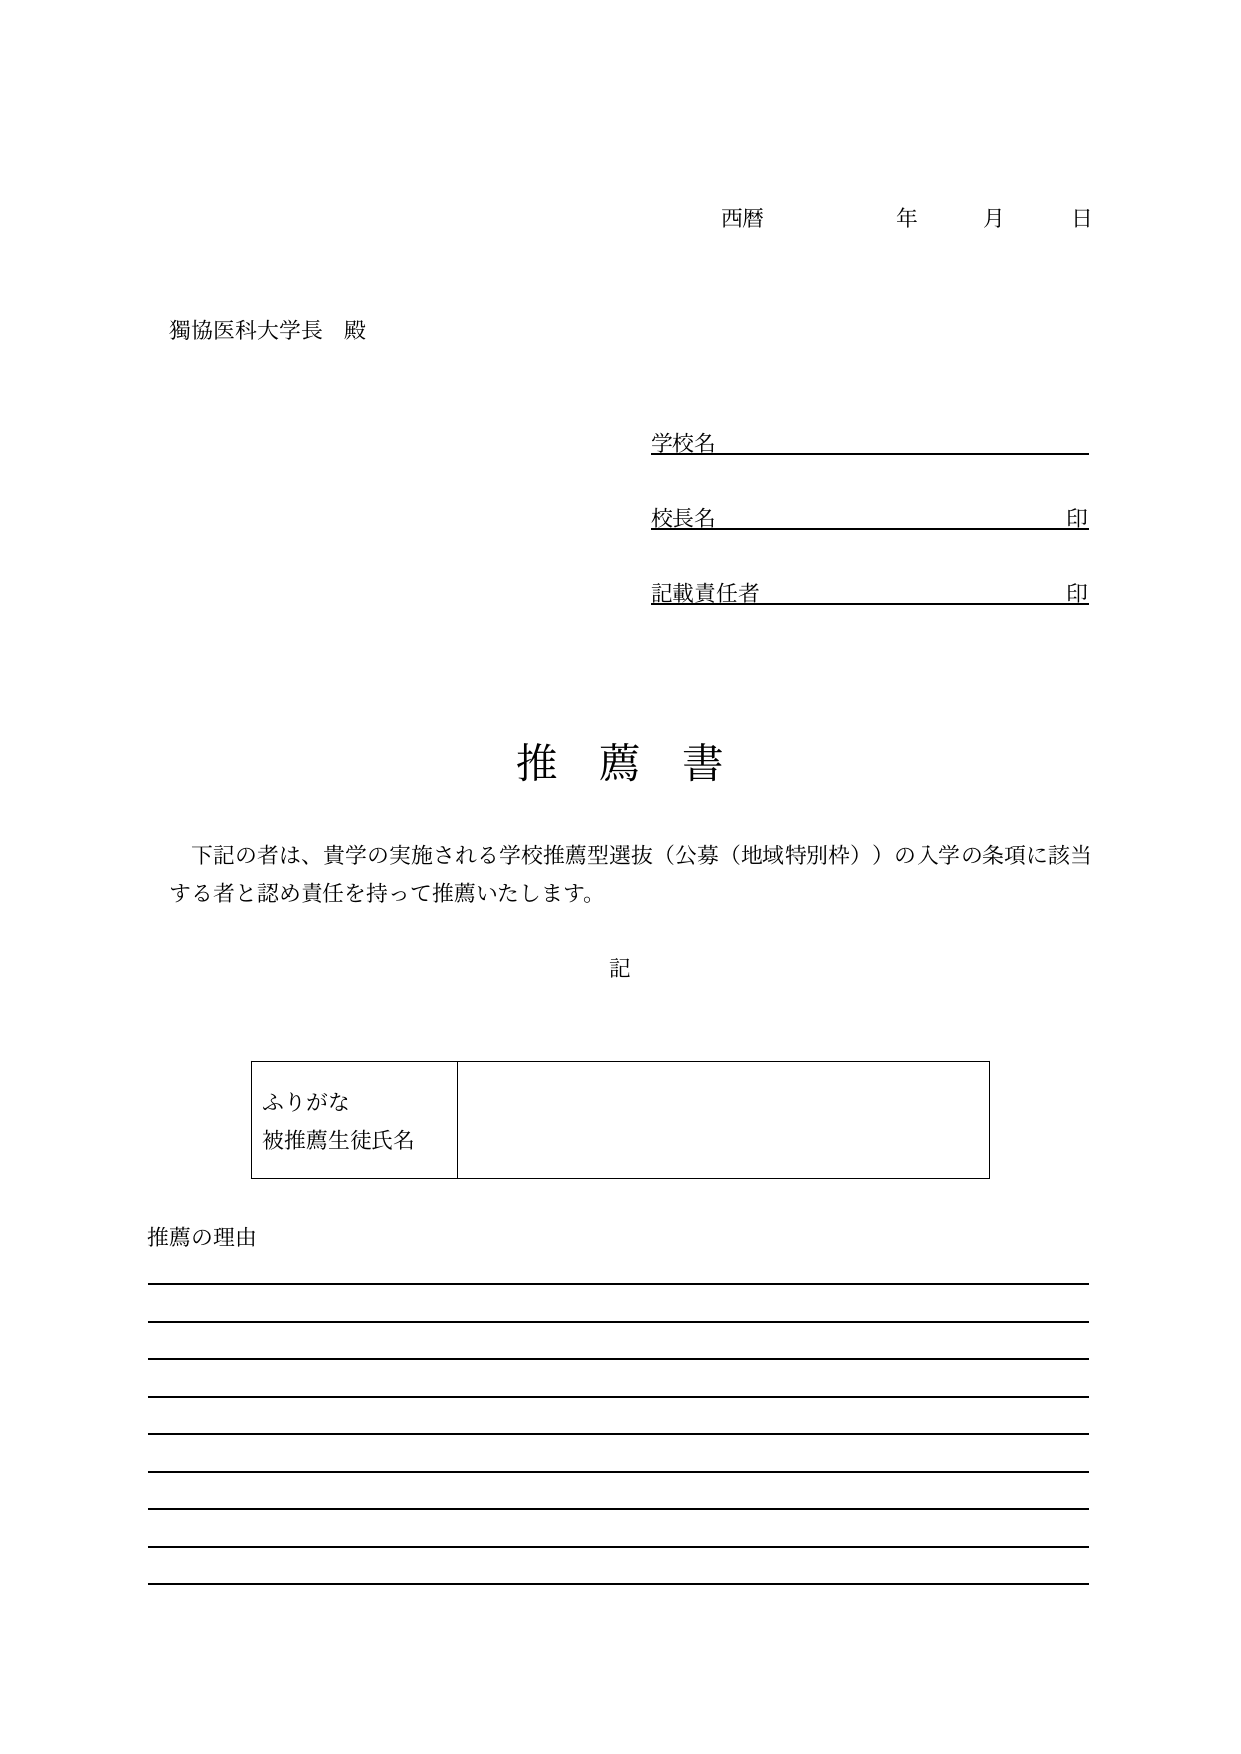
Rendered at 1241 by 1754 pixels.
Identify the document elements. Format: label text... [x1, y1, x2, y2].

text 下記の者は、貴学の実施される学校推薦型選抜（公募（地域特別枠））の入学の条項に該当する者と認め責任を持って推薦いたします。 [169, 836, 1092, 911]
text 推 薦 書 [148, 723, 1092, 798]
table_header ふりがな 被推薦生徒氏名 [252, 1062, 457, 1178]
table_header [458, 1062, 989, 1178]
text 獨協医科大学長 殿 [148, 311, 1092, 348]
text 学校名 [148, 423, 1092, 461]
text 推薦の理由 [148, 1217, 1092, 1254]
text 記載責任者 印 [148, 573, 1092, 611]
subtitle 記 [148, 948, 1092, 986]
text 西暦 年 月 日 [148, 198, 1092, 236]
text 校長名 印 [148, 498, 1092, 536]
